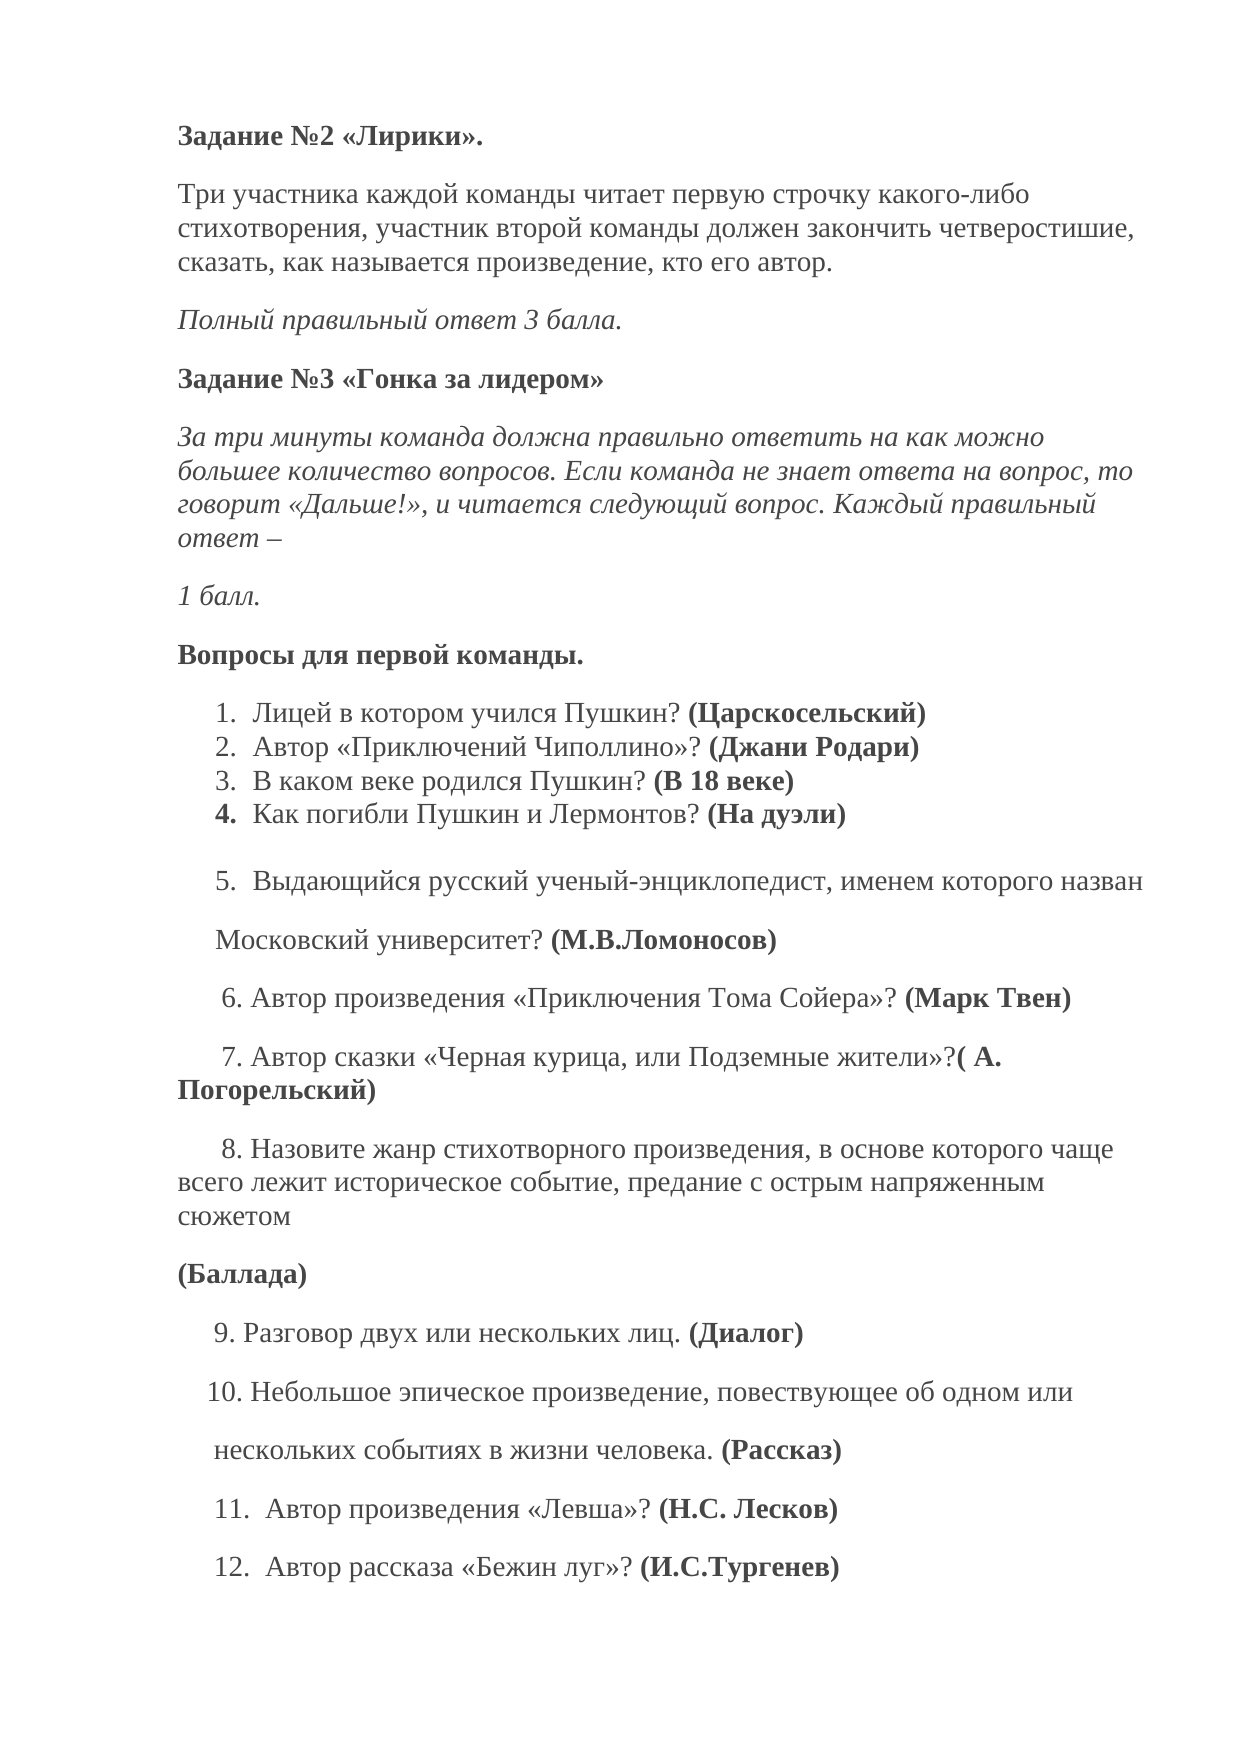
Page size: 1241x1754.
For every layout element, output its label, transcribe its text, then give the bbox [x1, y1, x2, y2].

text 12. Автор рассказа «Бежин луг»? (И.С.Тургенев) [177, 1549, 1152, 1583]
text (Баллада) [177, 1257, 1152, 1290]
text Задание №3 «Гонка за лидером» [177, 361, 1152, 394]
list Автор «Приключений Чиполлино»? (Джани Родари) [215, 729, 1152, 763]
text Московский университет? (М.В.Ломоносов) [215, 922, 1152, 955]
list Выдающийся русский ученый-энциклопедист, именем которого назван [215, 863, 1152, 897]
text Вопросы для первой команды. [177, 637, 1152, 671]
list В каком веке родился Пушкин? (В 18 веке) [215, 763, 1152, 796]
text 6. Автор произведения «Приключения Тома Сойера»? (Марк Твен) [177, 980, 1152, 1014]
text 7. Автор сказки «Черная курица, или Подземные жители»?( А. Погорельский) [177, 1039, 1152, 1106]
text 10. Небольшое эпическое произведение, повествующее об одном или [177, 1374, 1152, 1407]
text нескольких событиях в жизни человека. (Рассказ) [177, 1432, 1152, 1466]
text За три минуты команда должна правильно ответить на как можно большее количество вопросов. Если команда не знает ответа на вопрос, то говорит «Дальше!», и читается следующий вопрос. Каждый правильный ответ – [177, 419, 1152, 553]
text Полный правильный ответ 3 балла. [177, 302, 1152, 336]
text 8. Назовите жанр стихотворного произведения, в основе которого чаще всего лежит историческое событие, предание с острым напряженным сюжетом [177, 1131, 1152, 1232]
list Как погибли Пушкин и Лермонтов? (На дуэли) [215, 796, 1152, 830]
text Задание №2 «Лирики». [177, 118, 1152, 152]
text Три участника каждой команды читает первую строчку какого-либо стихотворения, участник второй команды должен закончить четверостишие, сказать, как называется произведение, кто его автор. [177, 177, 1152, 277]
text 1 балл. [177, 578, 1152, 612]
list Лицей в котором учился Пушкин? (Царскосельский) [215, 696, 1152, 729]
text 9. Разговор двух или нескольких лиц. (Диалог) [177, 1315, 1152, 1349]
text 11. Автор произведения «Левша»? (Н.С. Лесков) [177, 1491, 1152, 1524]
